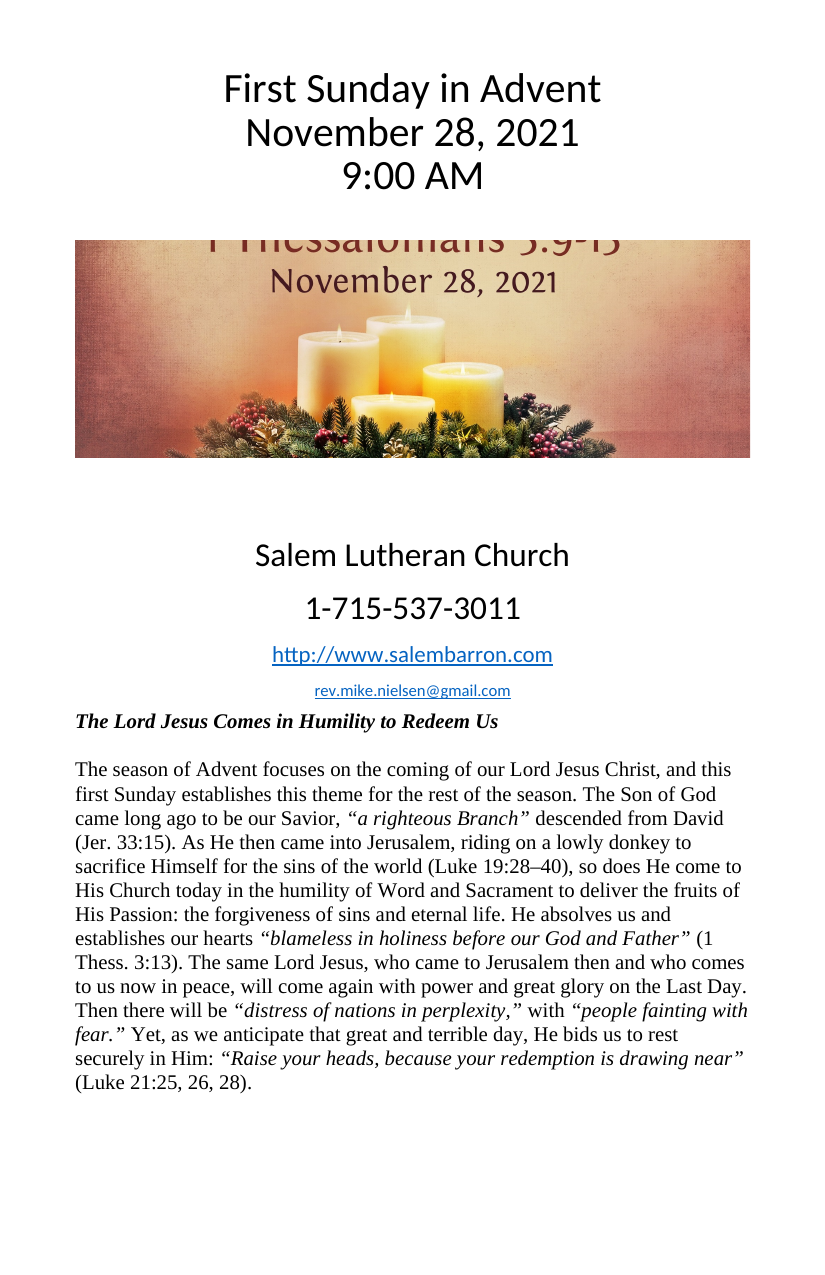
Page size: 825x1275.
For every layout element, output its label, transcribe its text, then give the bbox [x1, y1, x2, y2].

picture [75, 240, 750, 458]
text The Lord Jesus Comes in Humility to Redeem Us [75, 709, 750, 733]
text rev.mike.nielsen@gmail.com [75, 681, 750, 701]
subtitle http://www.salembarron.com [75, 640, 750, 668]
text First Sunday in Advent [75, 75, 750, 110]
subtitle 1-715-537-3011 [75, 587, 750, 628]
text November 28, 2021 [75, 118, 750, 153]
subtitle Salem Lutheran Church [75, 534, 750, 574]
text 9:00 AM [75, 162, 750, 197]
text The season of Advent focuses on the coming of our Lord Jesus Christ, and this first Sunday establishes this theme for the rest of the season. The Son of God came long ago to be our Savior, “a righteous Branch” descended from David (Jer. 33:15). As He then came into Jerusalem, riding on a lowly donkey to sacrifice Himself for the sins of the world (Luke 19:28–40), so does He come to His Church today in the humility of Word and Sacrament to deliver the fruits of His Passion: the forgiveness of sins and eternal life. He absolves us and establishes our hearts “blameless in holiness before our God and Father” (1 Thess. 3:13). The same Lord Jesus, who came to Jerusalem then and who comes to us now in peace, will come again with power and great glory on the Last Day. Then there will be “distress of nations in perplexity,” with “people fainting with fear.” Yet, as we anticipate that great and terrible day, He bids us to rest securely in Him: “Raise your heads, because your redemption is drawing near” (Luke 21:25, 26, 28). [75, 757, 750, 1094]
